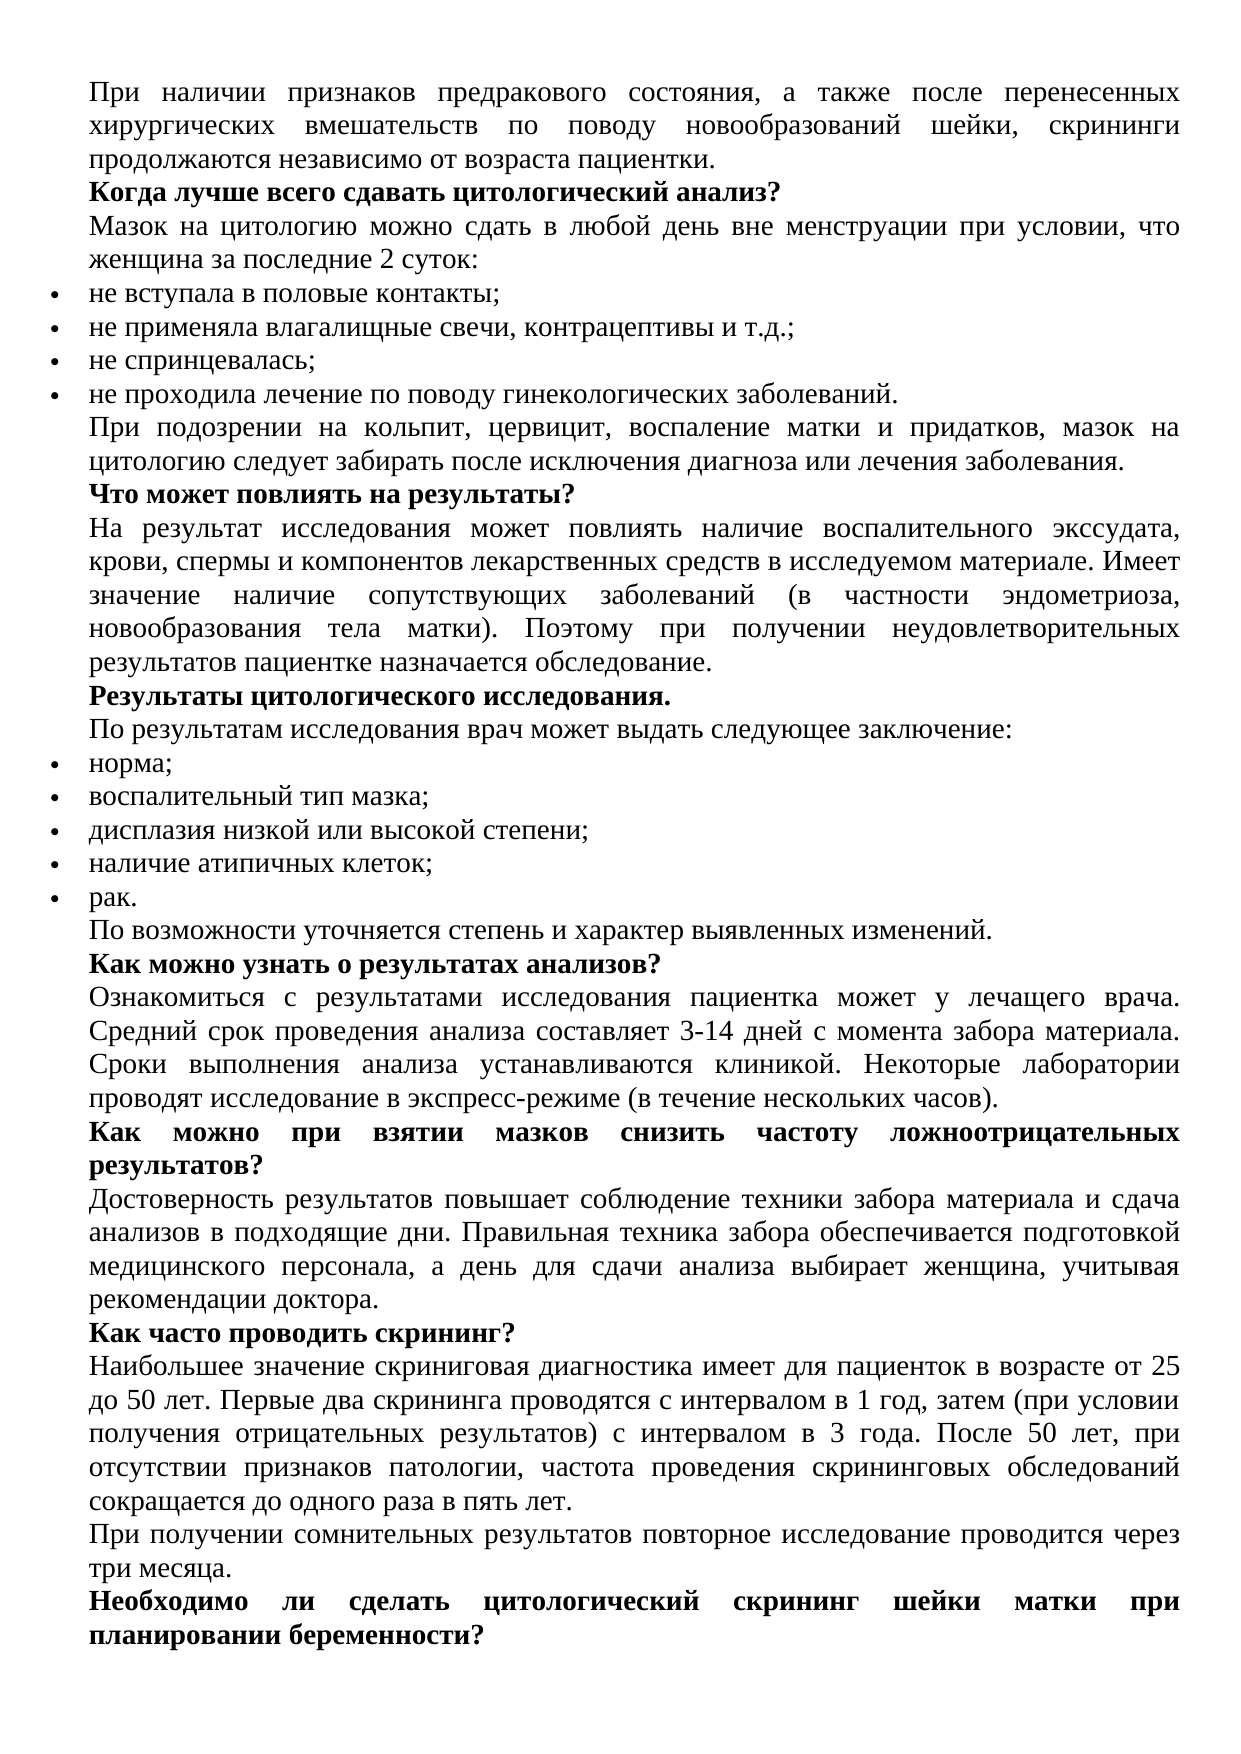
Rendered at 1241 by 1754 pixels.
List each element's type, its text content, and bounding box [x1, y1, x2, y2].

list наличие атипичных клеток; [51, 845, 1181, 879]
text При получении сомнительных результатов повторное исследование проводится через три месяца. [88, 1516, 1181, 1583]
text По возможности уточняется степень и характер выявленных изменений. [88, 912, 1181, 946]
text Когда лучше всего сдавать цитологический анализ? [88, 174, 1181, 208]
text Мазок на цитологию можно сдать в любой день вне менструации при условии, что женщина за последние 2 суток: [88, 208, 1181, 275]
text Наибольшее значение скриниговая диагностика имеет для пациенток в возрасте от 25 до 50 лет. Первые два скрининга проводятся с интервалом в 1 год, затем (при условии получения отрицательных результатов) с интервалом в 3 года. После 50 лет, при отсутствии признаков патологии, частота проведения скрининговых обследований сокращается до одного раза в пять лет. [88, 1348, 1181, 1516]
text На результат исследования может повлиять наличие воспалительного экссудата, крови, спермы и компонентов лекарственных средств в исследуемом материале. Имеет значение наличие сопутствующих заболеваний (в частности эндометриоза, новообразования тела матки). Поэтому при получении неудовлетворительных результатов пациентке назначается обследование. [88, 510, 1181, 678]
list не применяла влагалищные свечи, контрацептивы и т.д.; [51, 309, 1181, 342]
text Достоверность результатов повышает соблюдение техники забора материала и сдача анализов в подходящие дни. Правильная техника забора обеспечивается подготовкой медицинского персонала, а день для сдачи анализа выбирает женщина, учитывая рекомендации доктора. [88, 1181, 1181, 1315]
list норма; [51, 745, 1181, 778]
list рак. [51, 879, 1181, 912]
list воспалительный тип мазка; [51, 778, 1181, 812]
text Как можно при взятии мазков снизить частоту ложноотрицательных результатов? [88, 1114, 1181, 1181]
text По результатам исследования врач может выдать следующее заключение: [88, 711, 1181, 745]
text При подозрении на кольпит, цервицит, воспаление матки и придатков, мазок на цитологию следует забирать после исключения диагноза или лечения заболевания. [88, 409, 1181, 476]
text При наличии признаков предракового состояния, а также после перенесенных хирургических вмешательств по поводу новообразований шейки, скрининги продолжаются независимо от возраста пациентки. [88, 74, 1181, 174]
text Как часто проводить скрининг? [88, 1315, 1181, 1348]
list дисплазия низкой или высокой степени; [51, 812, 1181, 845]
text Необходимо ли сделать цитологический скрининг шейки матки при планировании беременности? [88, 1583, 1181, 1650]
text Что может повлиять на результаты? [88, 476, 1181, 510]
text Результаты цитологического исследования. [88, 678, 1181, 711]
text Ознакомиться с результатами исследования пациентка может у лечащего врача. Средний срок проведения анализа составляет 3-14 дней с момента забора материала. Сроки выполнения анализа устанавливаются клиникой. Некоторые лаборатории проводят исследование в экспресс-режиме (в течение нескольких часов). [88, 979, 1181, 1114]
list не спринцевалась; [51, 342, 1181, 376]
text Как можно узнать о результатах анализов? [88, 946, 1181, 979]
list не проходила лечение по поводу гинекологических заболеваний. [51, 376, 1181, 409]
list не вступала в половые контакты; [51, 275, 1181, 309]
